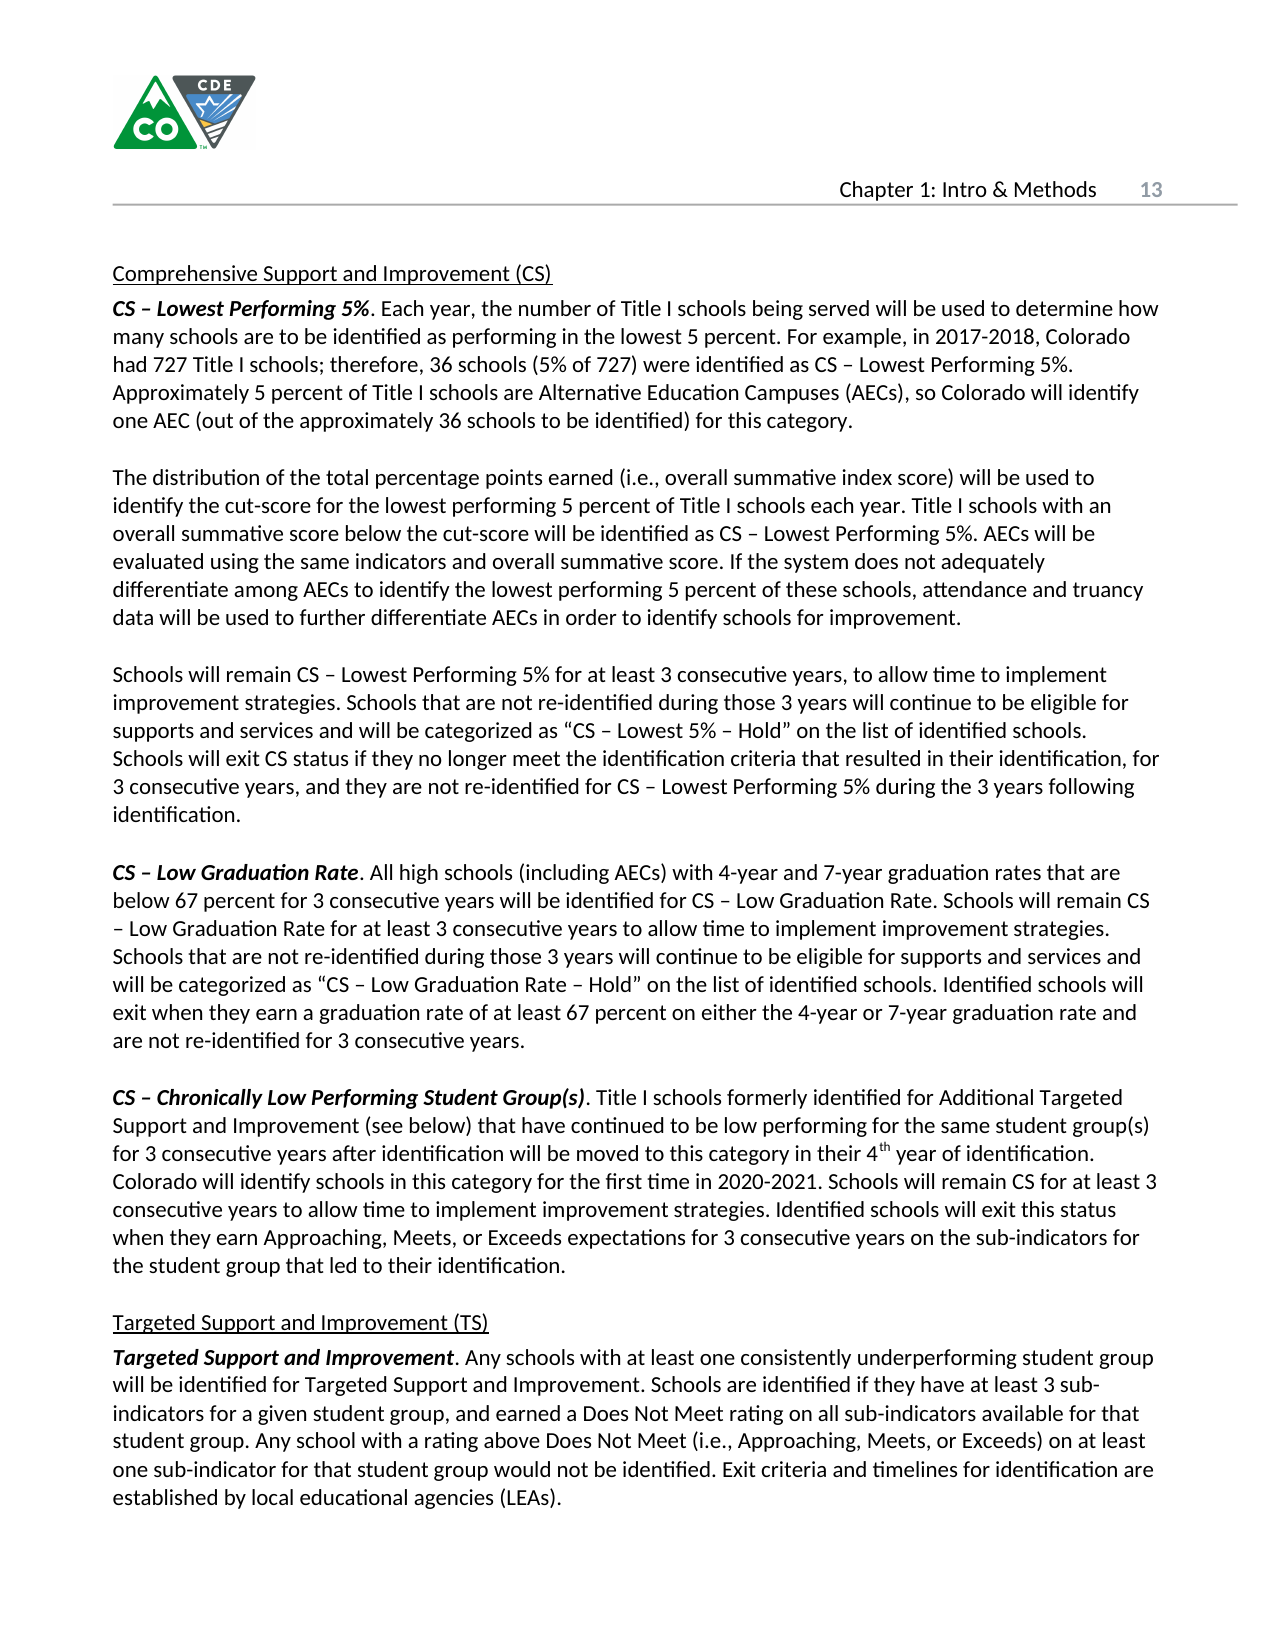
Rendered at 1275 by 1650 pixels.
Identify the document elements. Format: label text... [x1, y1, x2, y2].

text CS – Lowest Performing 5%. Each year, the number of Title I schools being served will be used to determine how many schools are to be identified as performing in the lowest 5 percent. For example, in 2017-2018, Colorado had 727 Title I schools; therefore, 36 schools (5% of 727) were identified as CS – Lowest Performing 5%. Approximately 5 percent of Title I schools are Alternative Education Campuses (AECs), so Colorado will identify one AEC (out of the approximately 36 schools to be identified) for this category. [112, 435, 1162, 575]
subtitle Targeted Support and Improvement (TS) [112, 1449, 1162, 1478]
text Schools will remain CS – Lowest Performing 5% for at least 3 consecutive years, to allow time to implement improvement strategies. Schools that are not re-identified during those 3 years will continue to be eligible for supports and services and will be categorized as “CS – Lowest 5% – Hold” on the list of identified schools. Schools will exit CS status if they no longer meet the identification criteria that resulted in their identification, for 3 consecutive years, and they are not re-identified for CS – Lowest Performing 5% during the 3 years following identification. [112, 802, 1162, 970]
text CS – Low Graduation Rate. All high schools (including AECs) with 4-year and 7-year graduation rates that are below 67 percent for 3 consecutive years will be identified for CS – Low Graduation Rate. Schools will remain CS – Low Graduation Rate for at least 3 consecutive years to allow time to implement improvement strategies. Schools that are not re-identified during those 3 years will continue to be eligible for supports and services and will be categorized as “CS – Low Graduation Rate – Hold” on the list of identified schools. Identified schools will exit when they earn a graduation rate of at least 67 percent on either the 4-year or 7-year graduation rate and are not re-identified for 3 consecutive years. [112, 999, 1162, 1195]
text CS – Chronically Low Performing Student Group(s). Title I schools formerly identified for Additional Targeted Support and Improvement (see below) that have continued to be low performing for the same student group(s) for 3 consecutive years after identification will be moved to this category in their 4th year of identification. Colorado will identify schools in this category for the first time in 2020-2021. Schools will remain CS for at least 3 consecutive years to allow time to implement improvement strategies. Identified schools will exit this status when they earn Approaching, Meets, or Exceeds expectations for 3 consecutive years on the sub-indicators for the student group that led to their identification. [112, 1224, 1162, 1420]
subtitle Comprehensive Support and Improvement (CS) [112, 401, 1162, 429]
picture [112, 75, 257, 150]
text The distribution of the total percentage points earned (i.e., overall summative index score) will be used to identify the cut-score for the lowest performing 5 percent of Title I schools each year. Title I schools with an overall summative score below the cut-score will be identified as CS – Lowest Performing 5%. AECs will be evaluated using the same indicators and overall summative score. If the system does not adequately differentiate among AECs to identify the lowest performing 5 percent of these schools, attendance and truancy data will be used to further differentiate AECs in order to identify schools for improvement. [112, 604, 1162, 772]
